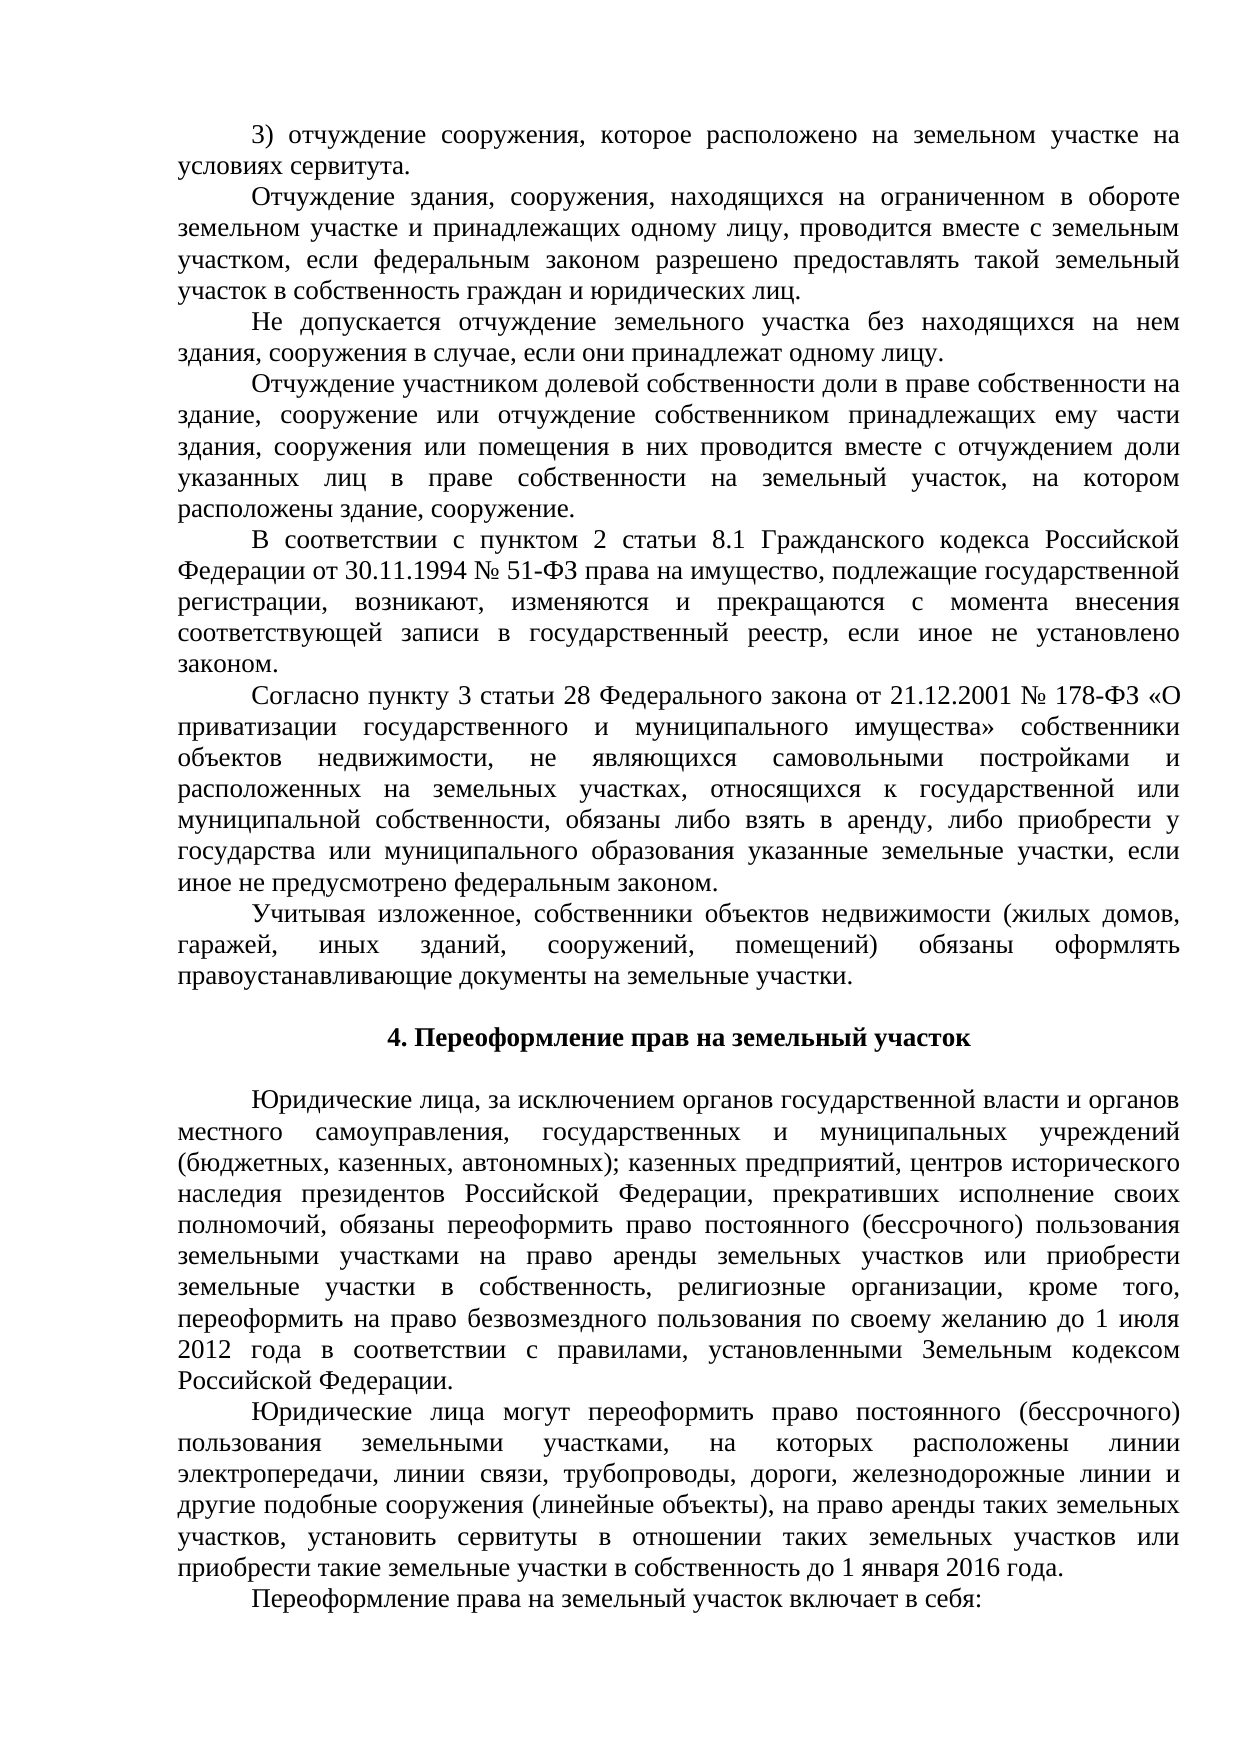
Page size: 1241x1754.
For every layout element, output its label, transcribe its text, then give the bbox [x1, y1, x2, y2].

text В соответствии с пунктом 2 статьи 8.1 Гражданского кодекса Российской Федерации от 30.11.1994 № 51-ФЗ права на имущество, подлежащие государственной регистрации, возникают, изменяются и прекращаются с момента внесения соответствующей записи в государственный реестр, если иное не установлено законом. [177, 523, 1181, 679]
text Согласно пункту 3 статьи 28 Федерального закона от 21.12.2001 № 178-ФЗ «О приватизации государственного и муниципального имущества» собственники объектов недвижимости, не являющихся самовольными постройками и расположенных на земельных участках, относящихся к государственной или муниципальной собственности, обязаны либо взять в аренду, либо приобрести у государства или муниципального образования указанные земельные участки, если иное не предусмотрено федеральным законом. [177, 679, 1181, 897]
text Учитывая изложенное, собственники объектов недвижимости (жилых домов, гаражей, иных зданий, сооружений, помещений) обязаны оформлять правоустанавливающие документы на земельные участки. [177, 897, 1181, 990]
text Юридические лица могут переоформить право постоянного (бессрочного) пользования земельными участками, на которых расположены линии электропередачи, линии связи, трубопроводы, дороги, железнодорожные линии и другие подобные сооружения (линейные объекты), на право аренды таких земельных участков, установить сервитуты в отношении таких земельных участков или приобрести такие земельные участки в собственность до 1 января 2016 года. [177, 1395, 1181, 1582]
text Переоформление права на земельный участок включает в себя: [177, 1582, 1181, 1613]
text Юридические лица, за исключением органов государственной власти и органов местного самоуправления, государственных и муниципальных учреждений (бюджетных, казенных, автономных); казенных предприятий, центров исторического наследия президентов Российской Федерации, прекративших исполнение своих полномочий, обязаны переоформить право постоянного (бессрочного) пользования земельными участками на право аренды земельных участков или приобрести земельные участки в собственность, религиозные организации, кроме того, переоформить на право безвозмездного пользования по своему желанию до 1 июля 2012 года в соответствии с правилами, установленными Земельным кодексом Российской Федерации. [177, 1084, 1181, 1395]
text Отчуждение здания, сооружения, находящихся на ограниченном в обороте земельном участке и принадлежащих одному лицу, проводится вместе с земельным участком, если федеральным законом разрешено предоставлять такой земельный участок в собственность граждан и юридических лиц. [177, 180, 1181, 305]
text Не допускается отчуждение земельного участка без находящихся на нем здания, сооружения в случае, если они принадлежат одному лицу. [177, 305, 1181, 367]
text 3) отчуждение сооружения, которое расположено на земельном участке на условиях сервитута. [177, 118, 1181, 180]
text 4. Переоформление прав на земельный участок [177, 1021, 1181, 1052]
text Отчуждение участником долевой собственности доли в праве собственности на здание, сооружение или отчуждение собственником принадлежащих ему части здания, сооружения или помещения в них проводится вместе с отчуждением доли указанных лиц в праве собственности на земельный участок, на котором расположены здание, сооружение. [177, 367, 1181, 523]
